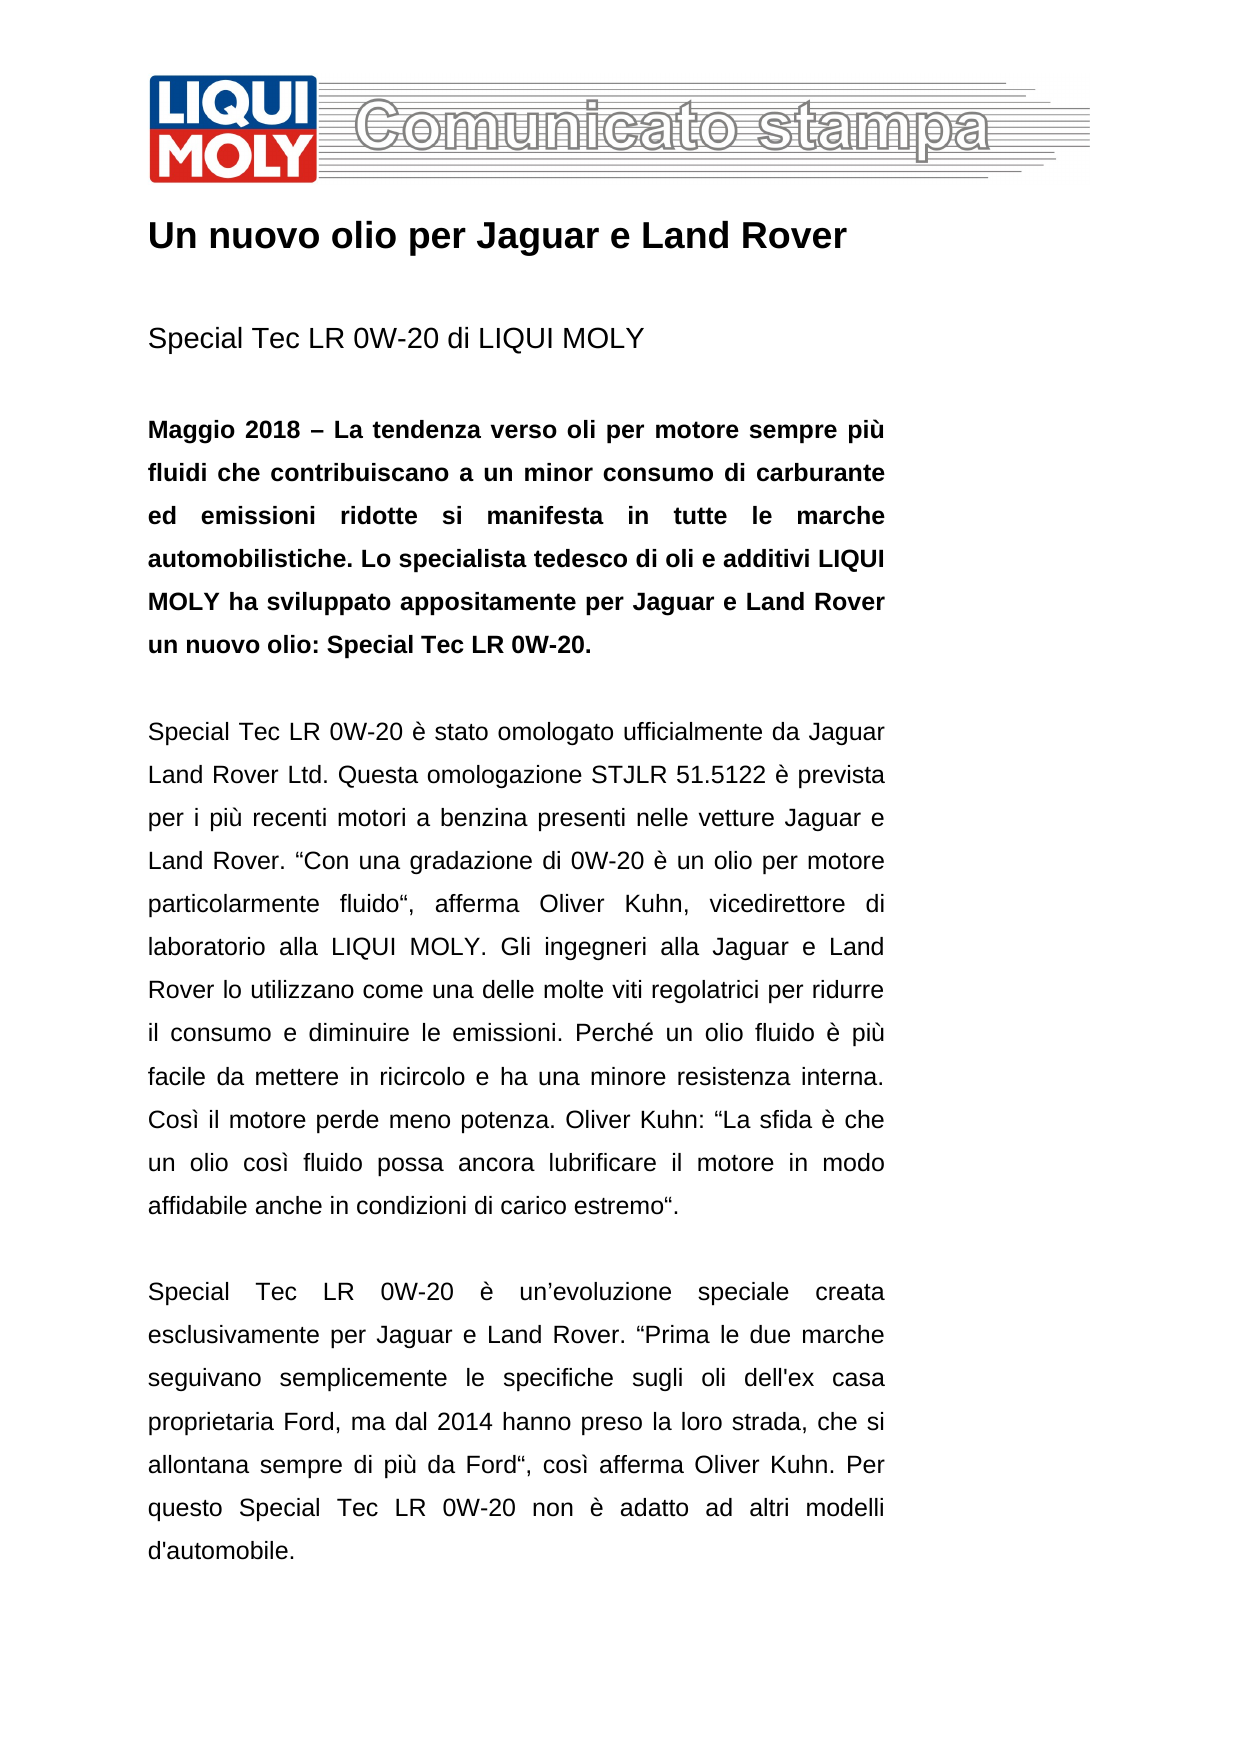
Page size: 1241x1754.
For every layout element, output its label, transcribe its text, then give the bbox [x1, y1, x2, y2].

text Special Tec LR 0W-20 è un’evoluzione speciale creata esclusivamente per Jaguar e Land Rover. “Prima le due marche seguivano semplicemente le specifiche sugli oli dell'ex casa proprietaria Ford, ma dal 2014 hanno preso la loro strada, che si allontana sempre di più da Ford“, così afferma Oliver Kuhn. Per questo Special Tec LR 0W-20 non è adatto ad altri modelli d'automobile. [148, 1277, 886, 1565]
text Special Tec LR 0W-20 di LIQUI MOLY [148, 321, 886, 355]
picture [147, 73, 1090, 185]
text Un nuovo olio per Jaguar e Land Rover [148, 213, 886, 257]
text Maggio 2018 – La tendenza verso oli per motore sempre più fluidi che contribuiscano a un minor consumo di carburante ed emissioni ridotte si manifesta in tutte le marche automobilistiche. Lo specialista tedesco di oli e additivi LIQUI MOLY ha sviluppato appositamente per Jaguar e Land Rover un nuovo olio: Special Tec LR 0W-20. [148, 415, 886, 659]
text Special Tec LR 0W-20 è stato omologato ufficialmente da Jaguar Land Rover Ltd. Questa omologazione STJLR 51.5122 è prevista per i più recenti motori a benzina presenti nelle vetture Jaguar e Land Rover. “Con una gradazione di 0W-20 è un olio per motore particolarmente fluido“, afferma Oliver Kuhn, vicedirettore di laboratorio alla LIQUI MOLY. Gli ingegneri alla Jaguar e Land Rover lo utilizzano come una delle molte viti regolatrici per ridurre il consumo e diminuire le emissioni. Perché un olio fluido è più facile da mettere in ricircolo e ha una minore resistenza interna. Così il motore perde meno potenza. Oliver Kuhn: “La sfida è che un olio così fluido possa ancora lubrificare il motore in modo affidabile anche in condizioni di carico estremo“. [148, 717, 886, 1220]
